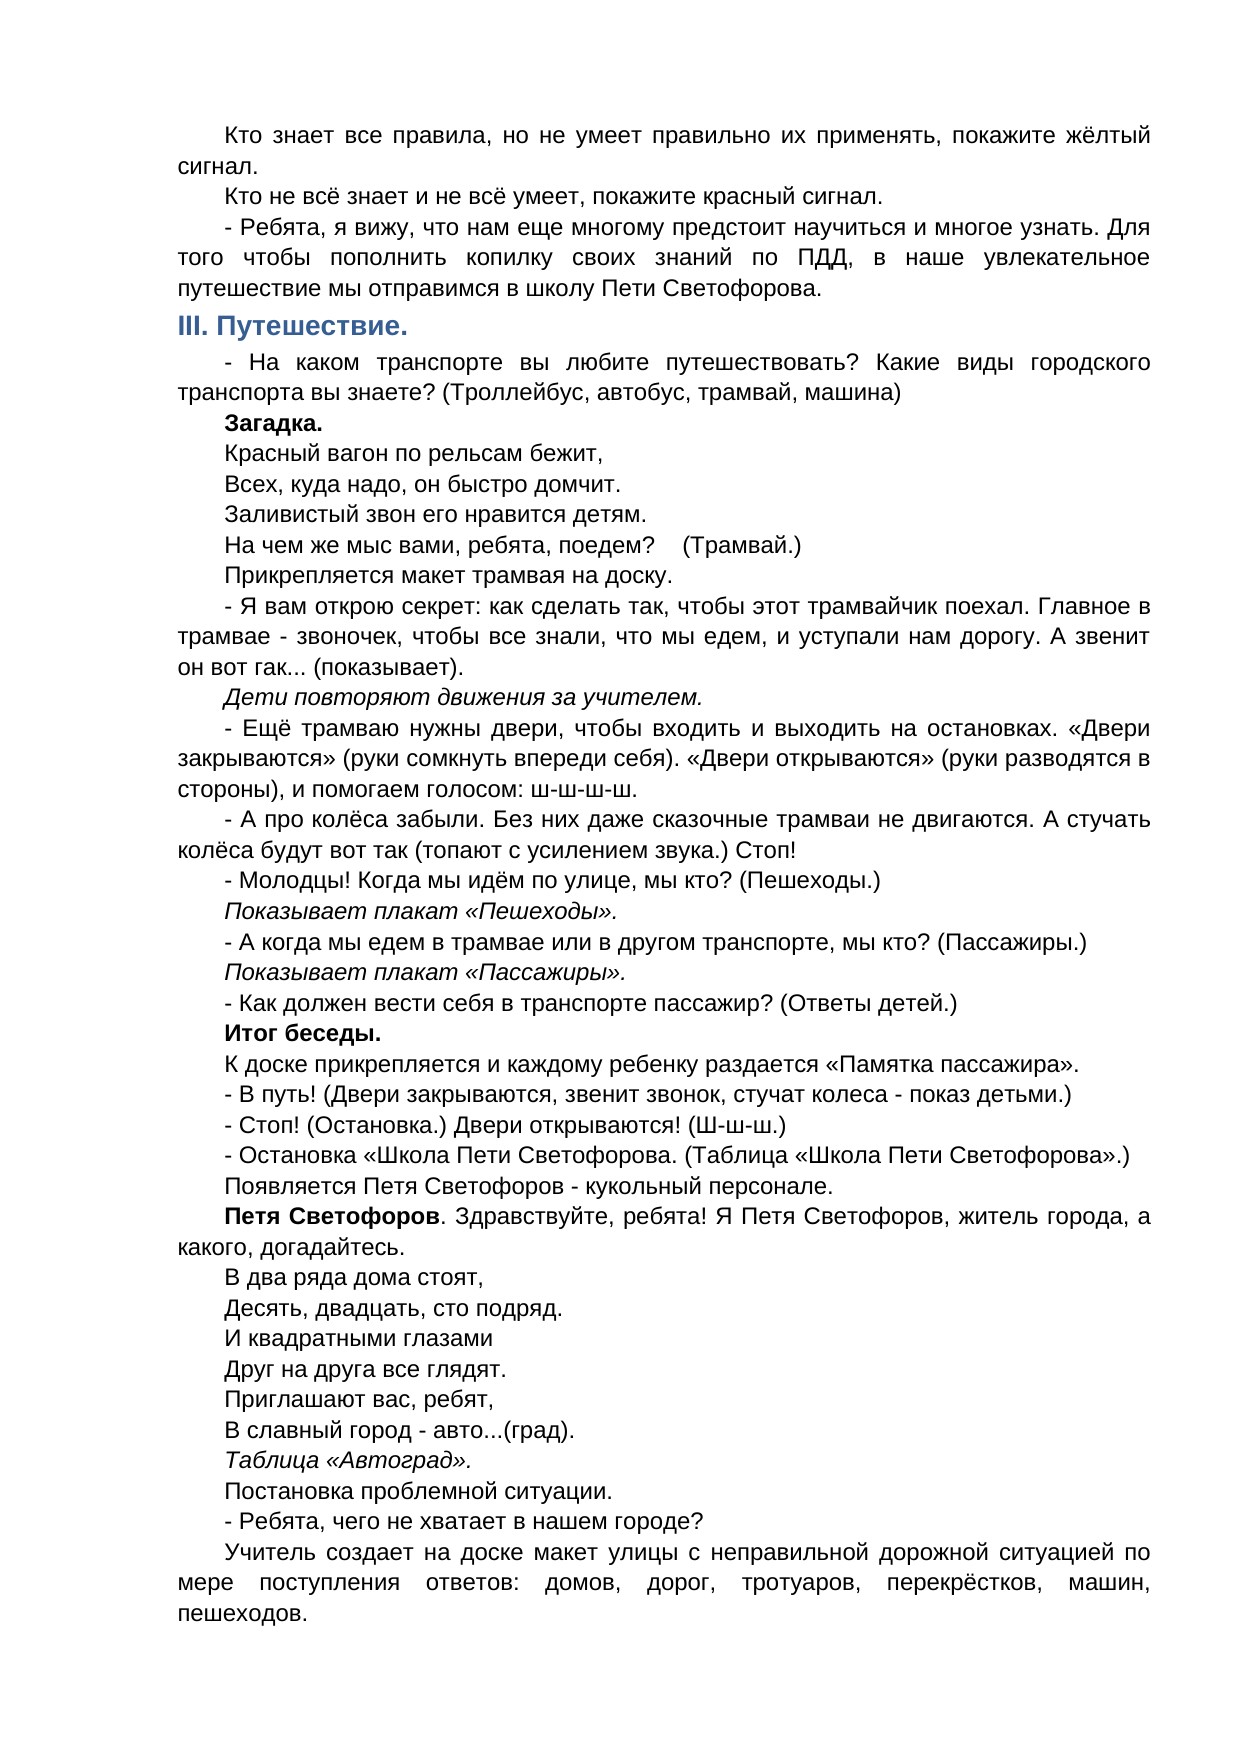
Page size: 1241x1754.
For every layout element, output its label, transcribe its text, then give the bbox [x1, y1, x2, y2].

text В славный город - авто...(град). [177, 1413, 1152, 1443]
text Постановка проблемной ситуации. [177, 1474, 1152, 1504]
text - Как должен вести себя в транспорте пассажир? (Ответы детей.) [177, 986, 1152, 1016]
text Показывает плакат «Пассажиры». [177, 955, 1152, 986]
text Загадка. [177, 406, 1152, 436]
text - Я вам открою секрет: как сделать так, чтобы этот трамвайчик поехал. Главное в трамвае - звоночек, чтобы все знали, что мы едем, и уступали нам дорогу. А звенит он вот гак... (показывает). [177, 589, 1152, 680]
text Друг на друга все глядят. [177, 1352, 1152, 1382]
text - А про колёса забыли. Без них даже сказочные трамваи не двигаются. А стучать колёса будут вот так (топают с усилением звука.) Стоп! [177, 802, 1152, 863]
text Красный вагон по рельсам бежит, [177, 436, 1152, 467]
text Появляется Петя Светофоров - кукольный персонале. [177, 1169, 1152, 1199]
text Петя Светофоров. Здравствуйте, ребята! Я Петя Светофоров, житель города, а какого, догадайтесь. [177, 1199, 1152, 1260]
text - Остановка «Школа Пети Светофорова. (Таблица «Школа Пети Светофорова».) [177, 1138, 1152, 1169]
text - На каком транспорте вы любите путешествовать? Какие виды городского транспорта вы знаете? (Троллейбус, автобус, трамвай, машина) [177, 344, 1152, 406]
text Таблица «Автоград». [177, 1443, 1152, 1474]
text - Стоп! (Остановка.) Двери открываются! (Ш-ш-ш.) [177, 1108, 1152, 1138]
text В два ряда дома стоят, [177, 1260, 1152, 1291]
text Заливистый звон его нравится детям. [177, 497, 1152, 528]
text Кто не всё знает и не всё умеет, покажите красный сигнал. [177, 179, 1152, 210]
text III. Путешествие. [177, 309, 1152, 341]
text Прикрепляется макет трамвая на доску. [177, 558, 1152, 589]
text - В путь! (Двери закрываются, звенит звонок, стучат колеса - показ детьми.) [177, 1077, 1152, 1108]
text К доске прикрепляется и каждому ребенку раздается «Памятка пассажира». [177, 1047, 1152, 1077]
text - Ещё трамваю нужны двери, чтобы входить и выходить на остановках. «Двери закрываются» (руки сомкнуть впереди себя). «Двери открываются» (руки разводятся в стороны), и помогаем голосом: ш-ш-ш-ш. [177, 711, 1152, 802]
text Десять, двадцать, сто подряд. [177, 1291, 1152, 1321]
text На чем же мыс вами, ребята, поедем? (Трамвай.) [177, 528, 1152, 558]
text Учитель создает на доске макет улицы с неправильной дорожной ситуацией по мере поступления ответов: домов, дорог, тротуаров, перекрёстков, машин, пешеходов. [177, 1535, 1152, 1626]
text - Ребята, я вижу, что нам еще многому предстоит научиться и многое узнать. Для того чтобы пополнить копилку своих знаний по ПДД, в наше увлекательное путешествие мы отправимся в школу Пети Светофорова. [177, 210, 1152, 301]
text - А когда мы едем в трамвае или в другом транспорте, мы кто? (Пассажиры.) [177, 924, 1152, 955]
text Показывает плакат «Пешеходы». [177, 894, 1152, 924]
text Итог беседы. [177, 1016, 1152, 1047]
text Дети повторяют движения за учителем. [177, 680, 1152, 711]
text - Ребята, чего не хватает в нашем городе? [177, 1504, 1152, 1535]
text И квадратными глазами [177, 1321, 1152, 1352]
text Кто знает все правила, но не умеет правильно их применять, покажите жёлтый сигнал. [177, 118, 1152, 179]
text - Молодцы! Когда мы идём по улице, мы кто? (Пешеходы.) [177, 863, 1152, 894]
text Всех, куда надо, он быстро домчит. [177, 467, 1152, 497]
text Приглашают вас, ребят, [177, 1382, 1152, 1413]
